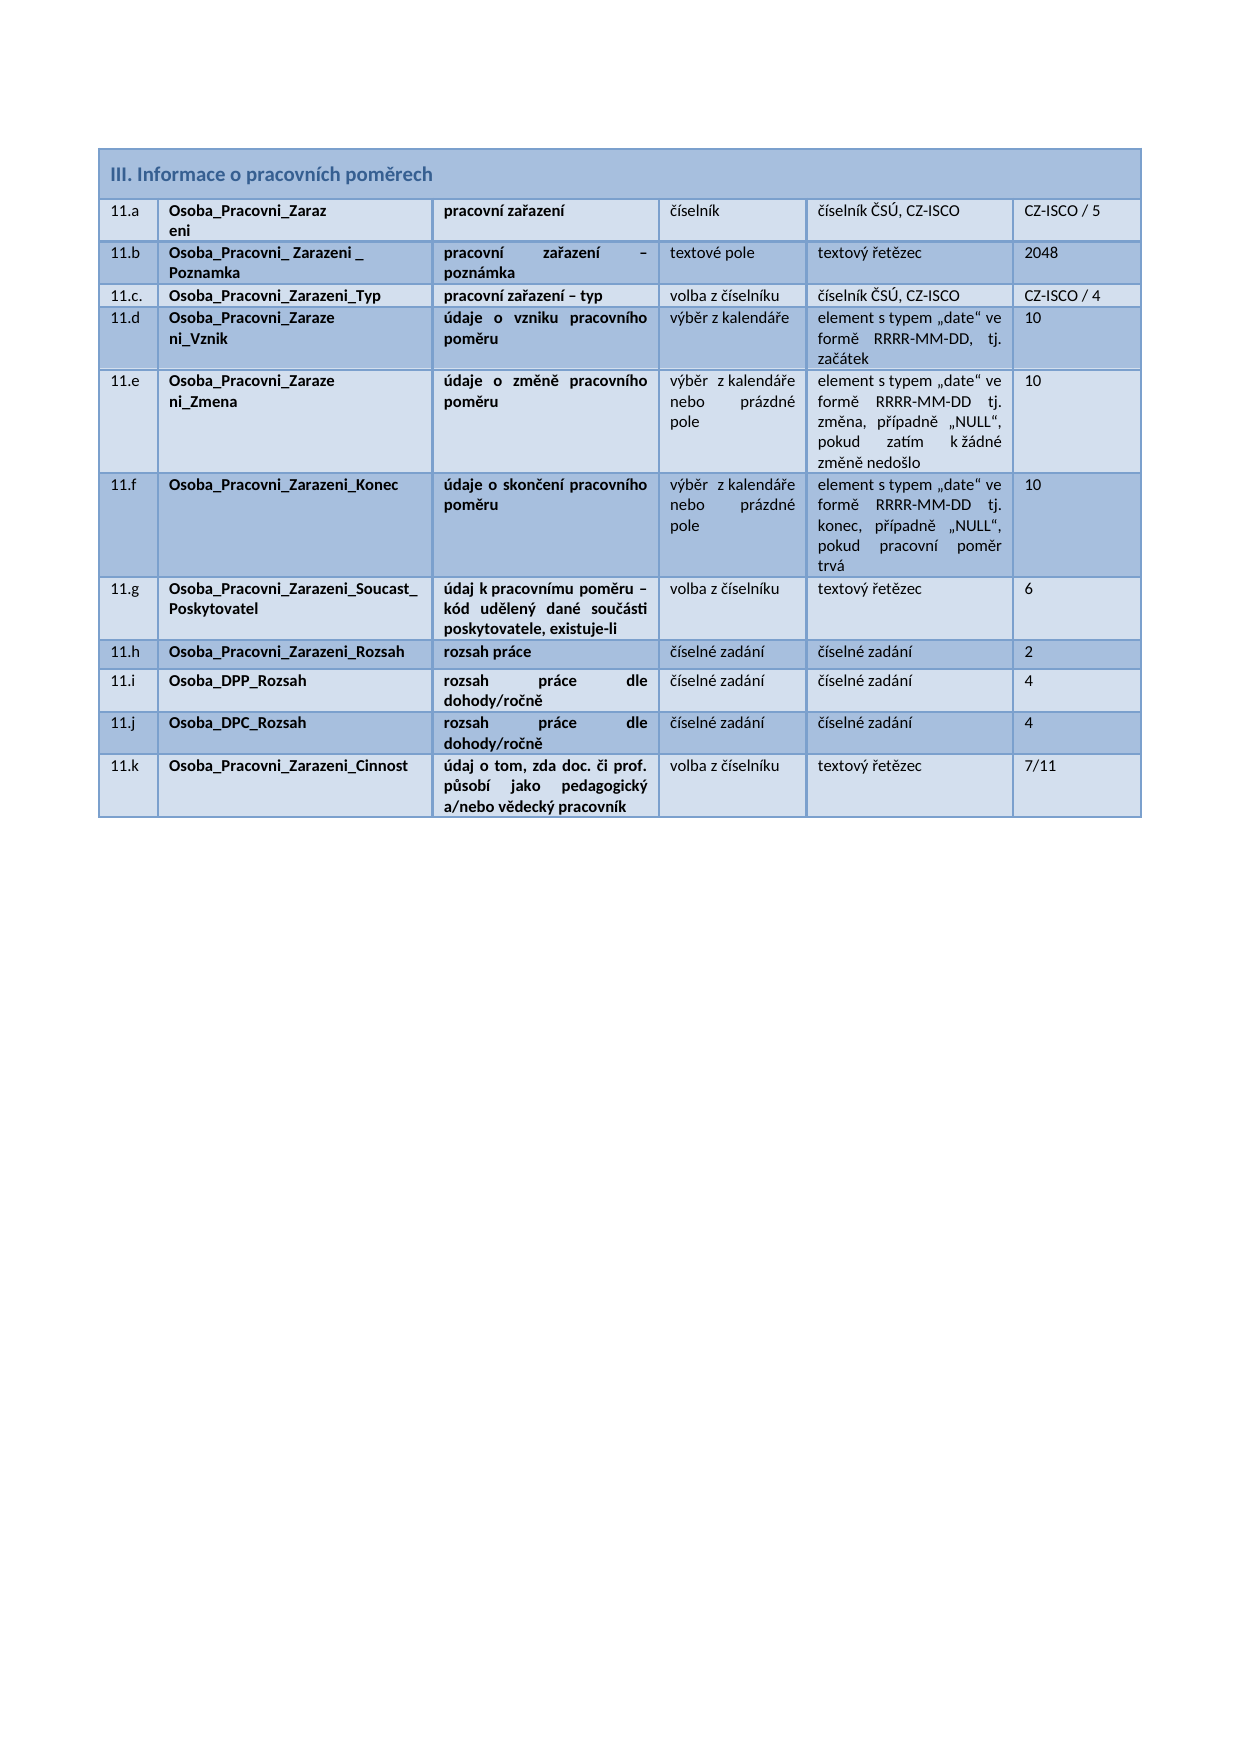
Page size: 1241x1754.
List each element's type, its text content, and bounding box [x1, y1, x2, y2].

table_cell údaje o skončení pracovního poměru [434, 474, 658, 576]
table_cell 4 [1014, 713, 1140, 753]
table_cell Osoba_Pracovni_Zaraze ni_Zmena [159, 371, 431, 472]
table_cell 11.d [100, 308, 157, 368]
table_cell pracovní zařazení [434, 200, 658, 240]
table_cell textový řetězec [808, 243, 1012, 283]
table_cell 10 [1014, 474, 1140, 576]
table_cell údaj k pracovnímu poměru – kód udělený dané součásti poskytovatele, existuje-li [434, 578, 658, 639]
table_cell CZ-ISCO / 5 [1014, 200, 1140, 240]
table_cell 11.f [100, 474, 157, 576]
table_cell III. Informace o pracovních poměrech [100, 150, 1140, 198]
table_cell 11.i [100, 670, 157, 711]
table_cell číselné zadání [808, 670, 1012, 711]
table_cell textový řetězec [808, 578, 1012, 639]
table_cell 10 [1014, 371, 1140, 472]
table_cell Osoba_DPP_Rozsah [159, 670, 431, 711]
table_cell rozsah práce [434, 641, 658, 668]
table_cell textové pole [660, 243, 805, 283]
table_cell číselné zadání [660, 670, 805, 711]
table_cell Osoba_Pracovni_Zaraz eni [159, 200, 431, 240]
table_cell 2048 [1014, 243, 1140, 283]
table_cell 11.j [100, 713, 157, 753]
table_cell údaje o vzniku pracovního poměru [434, 308, 658, 368]
table_cell Osoba_Pracovni_Zarazeni_Konec [159, 474, 431, 576]
table_cell číselné zadání [808, 713, 1012, 753]
table_cell číselník [660, 200, 805, 240]
table_cell element s typem „date“ ve formě RRRR-MM-DD tj. změna, případně „NULL“, pokud zatím k žádné změně nedošlo [808, 371, 1012, 472]
table_cell pracovní zařazení – poznámka [434, 243, 658, 283]
table_cell pracovní zařazení – typ [434, 285, 658, 306]
table_cell číselné zadání [808, 641, 1012, 668]
table_cell výběr z kalendáře nebo prázdné pole [660, 371, 805, 472]
table_cell údaj o tom, zda doc. či prof. působí jako pedagogický a/nebo vědecký pracovník [434, 755, 658, 816]
table_cell CZ-ISCO / 4 [1014, 285, 1140, 306]
table_cell 11.c. [100, 285, 157, 306]
table_cell 11.e [100, 371, 157, 472]
table_cell číselník ČSÚ, CZ-ISCO [808, 285, 1012, 306]
table_cell Osoba_Pracovni_Zarazeni_Typ [159, 285, 431, 306]
table_cell číselník ČSÚ, CZ-ISCO [808, 200, 1012, 240]
table_cell 11.b [100, 243, 157, 283]
table_cell 7/11 [1014, 755, 1140, 816]
table_cell 10 [1014, 308, 1140, 368]
table_cell Osoba_Pracovni_ Zarazeni _ Poznamka [159, 243, 431, 283]
table_cell číselné zadání [660, 713, 805, 753]
table_cell 11.h [100, 641, 157, 668]
table_cell volba z číselníku [660, 755, 805, 816]
table_cell volba z číselníku [660, 285, 805, 306]
table_cell Osoba_Pracovni_Zaraze ni_Vznik [159, 308, 431, 368]
table_cell rozsah práce dle dohody/ročně [434, 713, 658, 753]
table_cell 4 [1014, 670, 1140, 711]
table_cell výběr z kalendáře nebo prázdné pole [660, 474, 805, 576]
table_cell Osoba_Pracovni_Zarazeni_Rozsah [159, 641, 431, 668]
table_cell Osoba_Pracovni_Zarazeni_Cinnost [159, 755, 431, 816]
table_cell údaje o změně pracovního poměru [434, 371, 658, 472]
table_cell element s typem „date“ ve formě RRRR-MM-DD tj. konec, případně „NULL“, pokud pracovní poměr trvá [808, 474, 1012, 576]
table_cell volba z číselníku [660, 578, 805, 639]
table_cell rozsah práce dle dohody/ročně [434, 670, 658, 711]
table_cell číselné zadání [660, 641, 805, 668]
table_cell element s typem „date“ ve formě RRRR-MM-DD, tj. začátek [808, 308, 1012, 368]
table_cell Osoba_DPC_Rozsah [159, 713, 431, 753]
table_cell 6 [1014, 578, 1140, 639]
table_cell 2 [1014, 641, 1140, 668]
table_cell textový řetězec [808, 755, 1012, 816]
table_cell 11.a [100, 200, 157, 240]
table_cell 11.g [100, 578, 157, 639]
table_cell Osoba_Pracovni_Zarazeni_Soucast_Poskytovatel [159, 578, 431, 639]
table_cell výběr z kalendáře [660, 308, 805, 368]
table_cell 11.k [100, 755, 157, 816]
